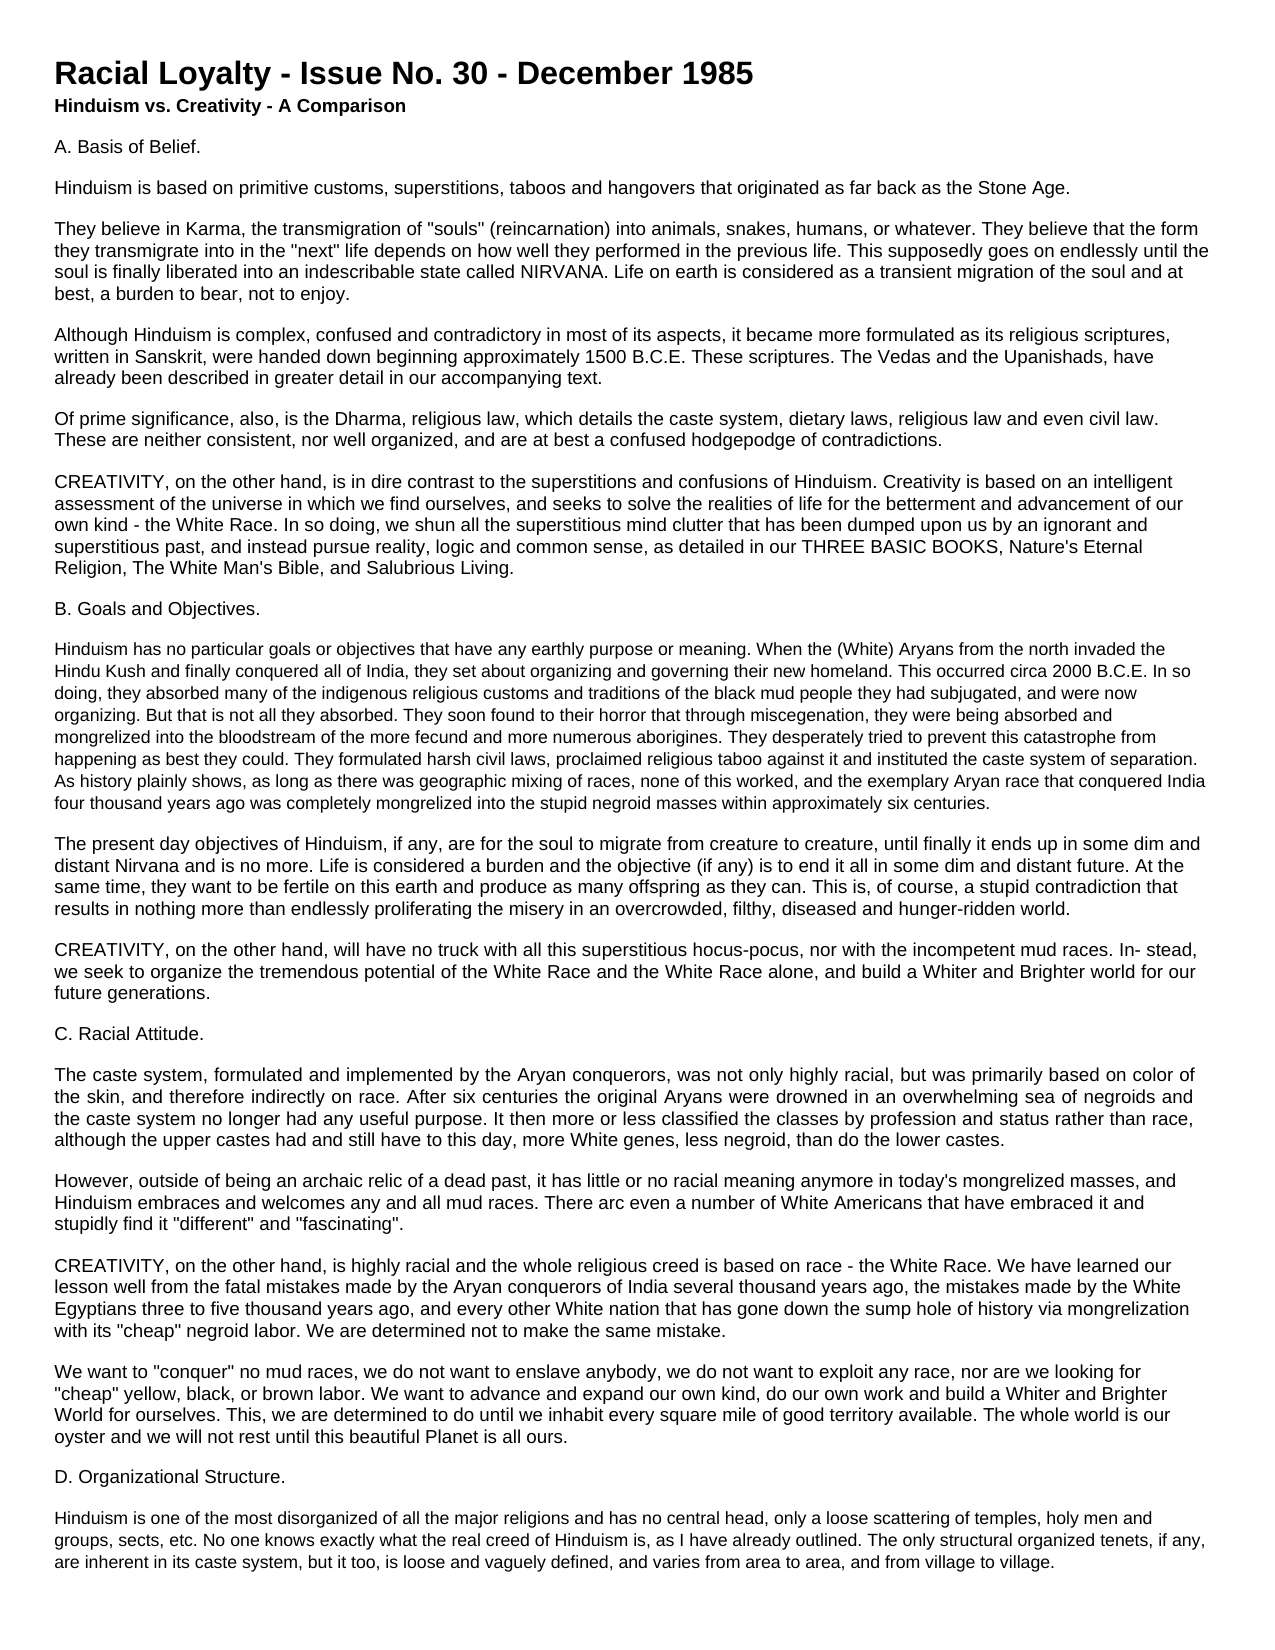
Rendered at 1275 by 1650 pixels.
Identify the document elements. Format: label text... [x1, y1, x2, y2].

text Hinduism is one of the most disorganized of all the major religions and has no central head, only a loose scattering of temples, holy men and groups, sects, etc. No one knows exactly what the real creed of Hinduism is, as I have already outlined. The only structural organized tenets, if any, are inherent in its caste system, but it too, is loose and vaguely defined, and varies from area to area, and from village to village. [54, 1508, 1212, 1572]
text C. Racial Attitude. [54, 1023, 1217, 1044]
text Of prime significance, also, is the Dharma, religious law, which details the caste system, dietary laws, religious law and even civil law. These are neither consistent, nor well organized, and are at best a confused hodgepodge of contradictions. [54, 409, 1194, 451]
text The present day objectives of Hinduism, if any, are for the soul to migrate from creature to creature, until finally it ends up in some dim and distant Nirvana and is no more. Life is considered a burden and the objective (if any) is to end it all in some dim and distant future. At the same time, they want to be fertile on this earth and produce as many offspring as they can. This is, of course, a stupid contradiction that results in nothing more than endlessly proliferating the misery in an overcrowded, filthy, diseased and hunger-ridden world. [54, 833, 1212, 919]
text D. Organizational Structure. [54, 1466, 1217, 1488]
text CREATIVITY, on the other hand, will have no truck with all this superstitious hocus-pocus, nor with the incompetent mud races. In- stead, we seek to organize the tremendous potential of the White Race and the White Race alone, and build a Whiter and Brighter world for our future generations. [54, 939, 1198, 1003]
text We want to "conquer" no mud races, we do not want to enslave anybody, we do not want to exploit any race, nor are we looking for "cheap" yellow, black, or brown labor. We want to advance and expand our own kind, do our own work and build a Whiter and Brighter World for ourselves. This, we are determined to do until we inhabit every square mile of good territory available. The whole world is our oyster and we will not rest until this beautiful Planet is all ours. [54, 1361, 1189, 1447]
text Although Hinduism is complex, confused and contradictory in most of its aspects, it became more formulated as its religious scriptures, written in Sanskrit, were handed down beginning approximately 1500 B.C.E. These scriptures. The Vedas and the Upanishads, have already been described in greater detail in our accompanying text. [54, 324, 1208, 388]
text B. Goals and Objectives. [54, 597, 1217, 619]
text The caste system, formulated and implemented by the Aryan conquerors, was not only highly racial, but was primarily based on color of the skin, and therefore indirectly on race. After six centuries the original Aryans were drowned in an overwhelming sea of negroids and the caste system no longer had any useful purpose. It then more or less classified the classes by profession and status rather than race, although the upper castes had and still have to this day, more White genes, less negroid, than do the lower castes. [54, 1064, 1196, 1150]
text A. Basis of Belief. [54, 136, 1217, 158]
text However, outside of being an archaic relic of a dead past, it has little or no racial meaning anymore in today's mongrelized masses, and Hinduism embraces and welcomes any and all mud races. There arc even a number of White Americans that have embraced it and stupidly find it "different" and "fascinating". [54, 1171, 1192, 1234]
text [54, 54, 1217, 91]
text CREATIVITY, on the other hand, is in dire contrast to the superstitions and confusions of Hinduism. Creativity is based on an intelligent assessment of the universe in which we find ourselves, and seeks to solve the realities of life for the betterment and advancement of our own kind - the White Race. In so doing, we shun all the superstitious mind clutter that has been dumped upon us by an ignorant and superstitious past, and instead pursue reality, logic and common sense, as detailed in our THREE BASIC BOOKS, Nature's Eternal Religion, The White Man's Bible, and Salubrious Living. [54, 471, 1200, 578]
text Hinduism is based on primitive customs, superstitions, taboos and hangovers that originated as far back as the Stone Age. [54, 177, 1217, 198]
text Hinduism vs. Creativity - A Comparison [54, 95, 1217, 117]
text Hinduism has no particular goals or objectives that have any earthly purpose or meaning. When the (White) Aryans from the north invaded the Hindu Kush and finally conquered all of India, they set about organizing and governing their new homeland. This occurred circa 2000 B.C.E. In so doing, they absorbed many of the indigenous religious customs and traditions of the black mud people they had subjugated, and were now organizing. But that is not all they absorbed. They soon found to their horror that through miscegenation, they were being absorbed and mongrelized into the bloodstream of the more fecund and more numerous aborigines. They desperately tried to prevent this catastrophe from happening as best they could. They formulated harsh civil laws, proclaimed religious taboo against it and instituted the caste system of separation. As history plainly shows, as long as there was geographic mixing of races, none of this worked, and the exemplary Aryan race that conquered India four thousand years ago was completely mongrelized into the stupid negroid masses within approximately six centuries. [54, 639, 1212, 813]
text CREATIVITY, on the other hand, is highly racial and the whole religious creed is based on race - the White Race. We have learned our lesson well from the fatal mistakes made by the Aryan conquerors of India several thousand years ago, the mistakes made by the White Egyptians three to five thousand years ago, and every other White nation that has gone down the sump hole of history via mongrelization with its "cheap" negroid labor. We are determined not to make the same mistake. [54, 1255, 1212, 1341]
text They believe in Karma, the transmigration of "souls" (reincarnation) into animals, snakes, humans, or whatever. They believe that the form they transmigrate into in the "next" life depends on how well they performed in the previous life. This supposedly goes on endlessly until the soul is finally liberated into an indescribable state called NIRVANA. Life on earth is considered as a transient migration of the soul and at best, a burden to bear, not to enjoy. [54, 218, 1217, 304]
